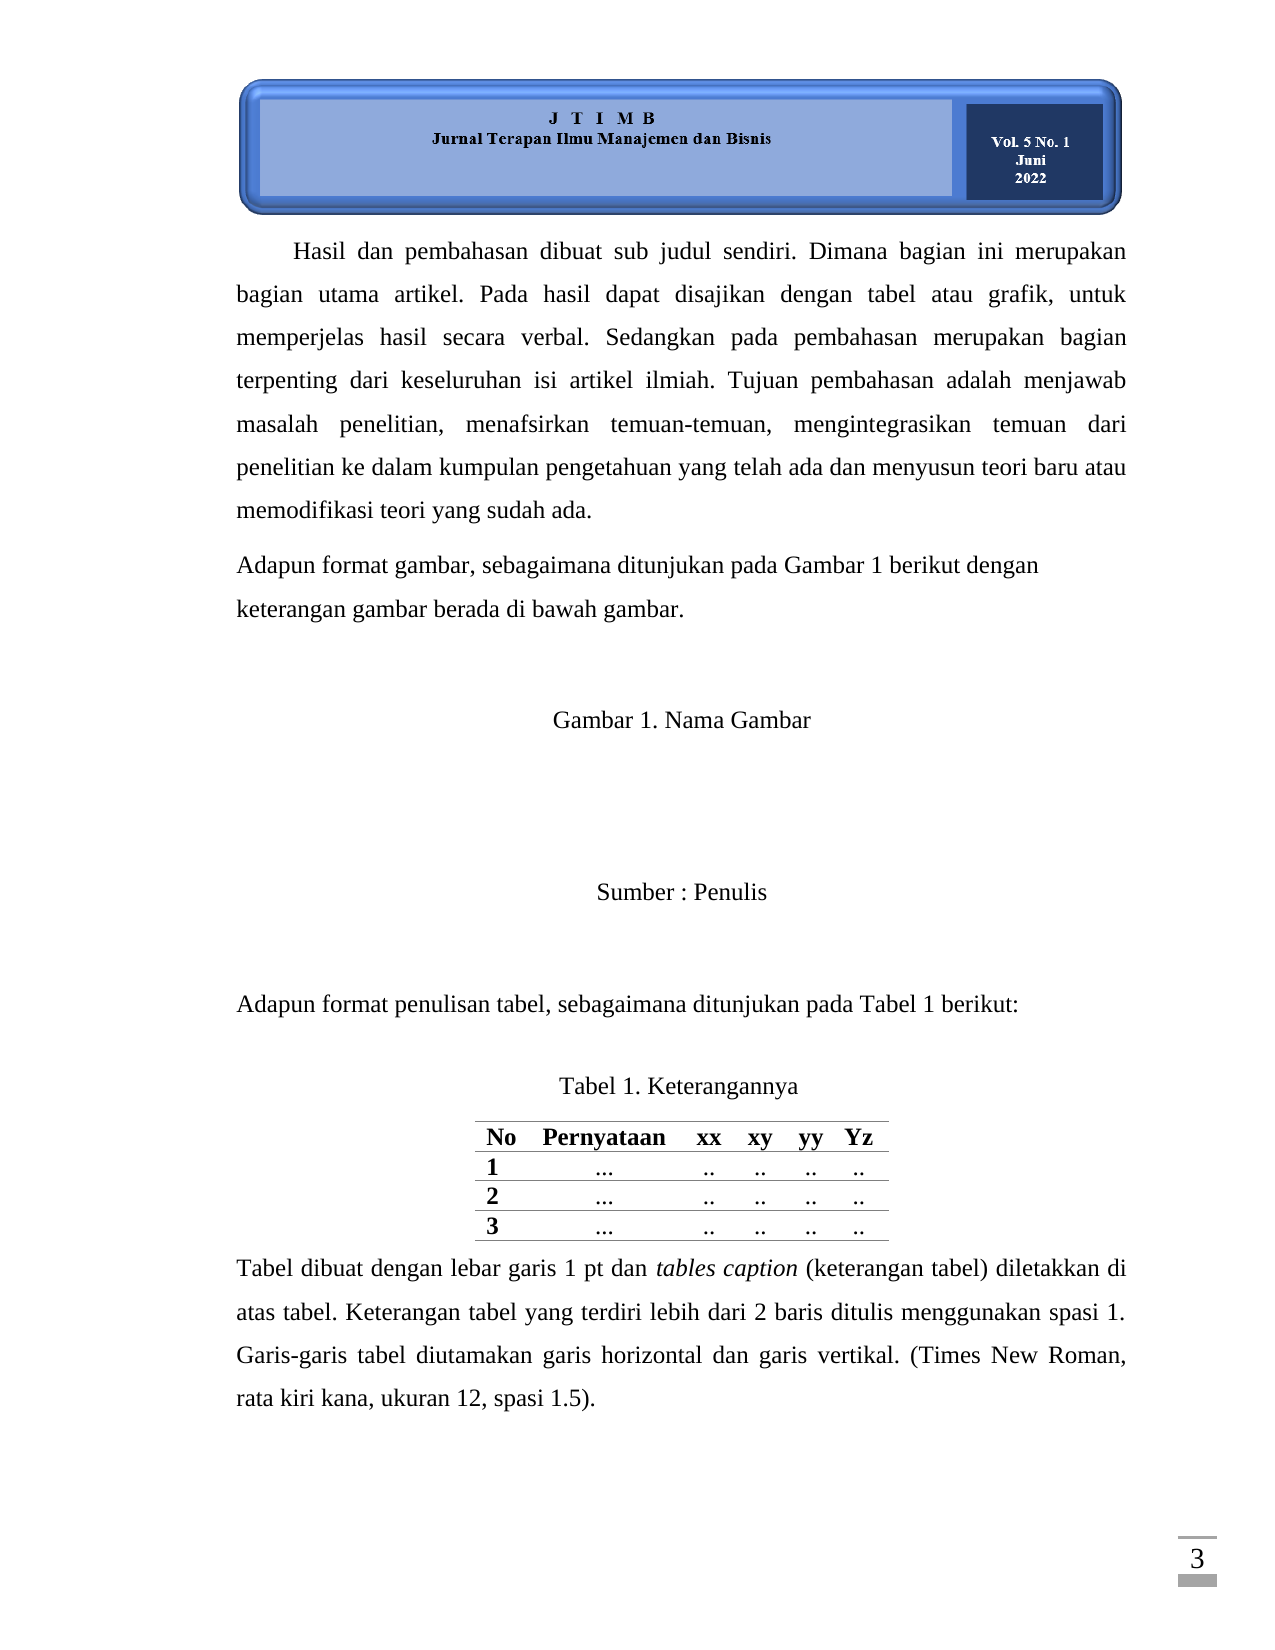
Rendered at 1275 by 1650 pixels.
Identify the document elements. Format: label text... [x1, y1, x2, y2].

picture [236, 73, 1127, 217]
text Hasil dan pembahasan dibuat sub judul sendiri. Dimana bagian ini merupakan bagian utama artikel. Pada hasil dapat disajikan dengan tabel atau grafik, untuk memperjelas hasil secara verbal. Sedangkan pada pembahasan merupakan bagian terpenting dari keseluruhan isi artikel ilmiah. Tujuan pembahasan adalah menjawab masalah penelitian, menafsirkan temuan-temuan, mengintegrasikan temuan dari penelitian ke dalam kumpulan pengetahuan yang telah ada dan menyusun teori baru atau memodifikasi teori yang sudah ada. [236, 236, 1127, 524]
table_cell .. [733, 1181, 787, 1210]
table_cell .. [787, 1152, 836, 1180]
table_cell ... [528, 1211, 680, 1240]
table_cell ... [528, 1181, 680, 1210]
table_cell .. [680, 1211, 733, 1240]
text Adapun format gambar, sebagaimana ditunjukan pada Gambar 1 berikut dengan keterangan gambar berada di bawah gambar. [236, 551, 1127, 622]
table_header Yz [836, 1122, 889, 1151]
table_cell 3 [475, 1211, 528, 1240]
table_cell .. [836, 1152, 889, 1180]
table_cell .. [733, 1211, 787, 1240]
table_cell 1 [475, 1152, 528, 1180]
table_cell .. [836, 1181, 889, 1210]
table_cell .. [733, 1152, 787, 1180]
table_cell ... [528, 1152, 680, 1180]
table_header xx [680, 1122, 733, 1151]
text Tabel dibuat dengan lebar garis 1 pt dan tables caption (keterangan tabel) diletakkan di atas tabel. Keterangan tabel yang terdiri lebih dari 2 baris ditulis menggunakan spasi 1. Garis-garis tabel diutamakan garis horizontal dan garis vertikal. (Times New Roman, rata kiri kana, ukuran 12, spasi 1.5). [236, 1253, 1127, 1412]
table_cell 2 [475, 1181, 528, 1210]
table_cell .. [787, 1211, 836, 1240]
text Sumber : Penulis [236, 877, 1127, 906]
table_header yy [787, 1122, 836, 1151]
table_header xy [733, 1122, 787, 1151]
table_cell .. [680, 1181, 733, 1210]
text Adapun format penulisan tabel, sebagaimana ditunjukan pada Tabel 1 berikut: [236, 989, 1127, 1017]
table_cell .. [836, 1211, 889, 1240]
table_header No [475, 1122, 528, 1151]
table_cell .. [680, 1152, 733, 1180]
text Gambar 1. Nama Gambar [236, 705, 1127, 734]
text Tabel 1. Keterangannya [236, 1071, 1127, 1100]
table_header Pernyataan [528, 1122, 680, 1151]
table_cell .. [787, 1181, 836, 1210]
